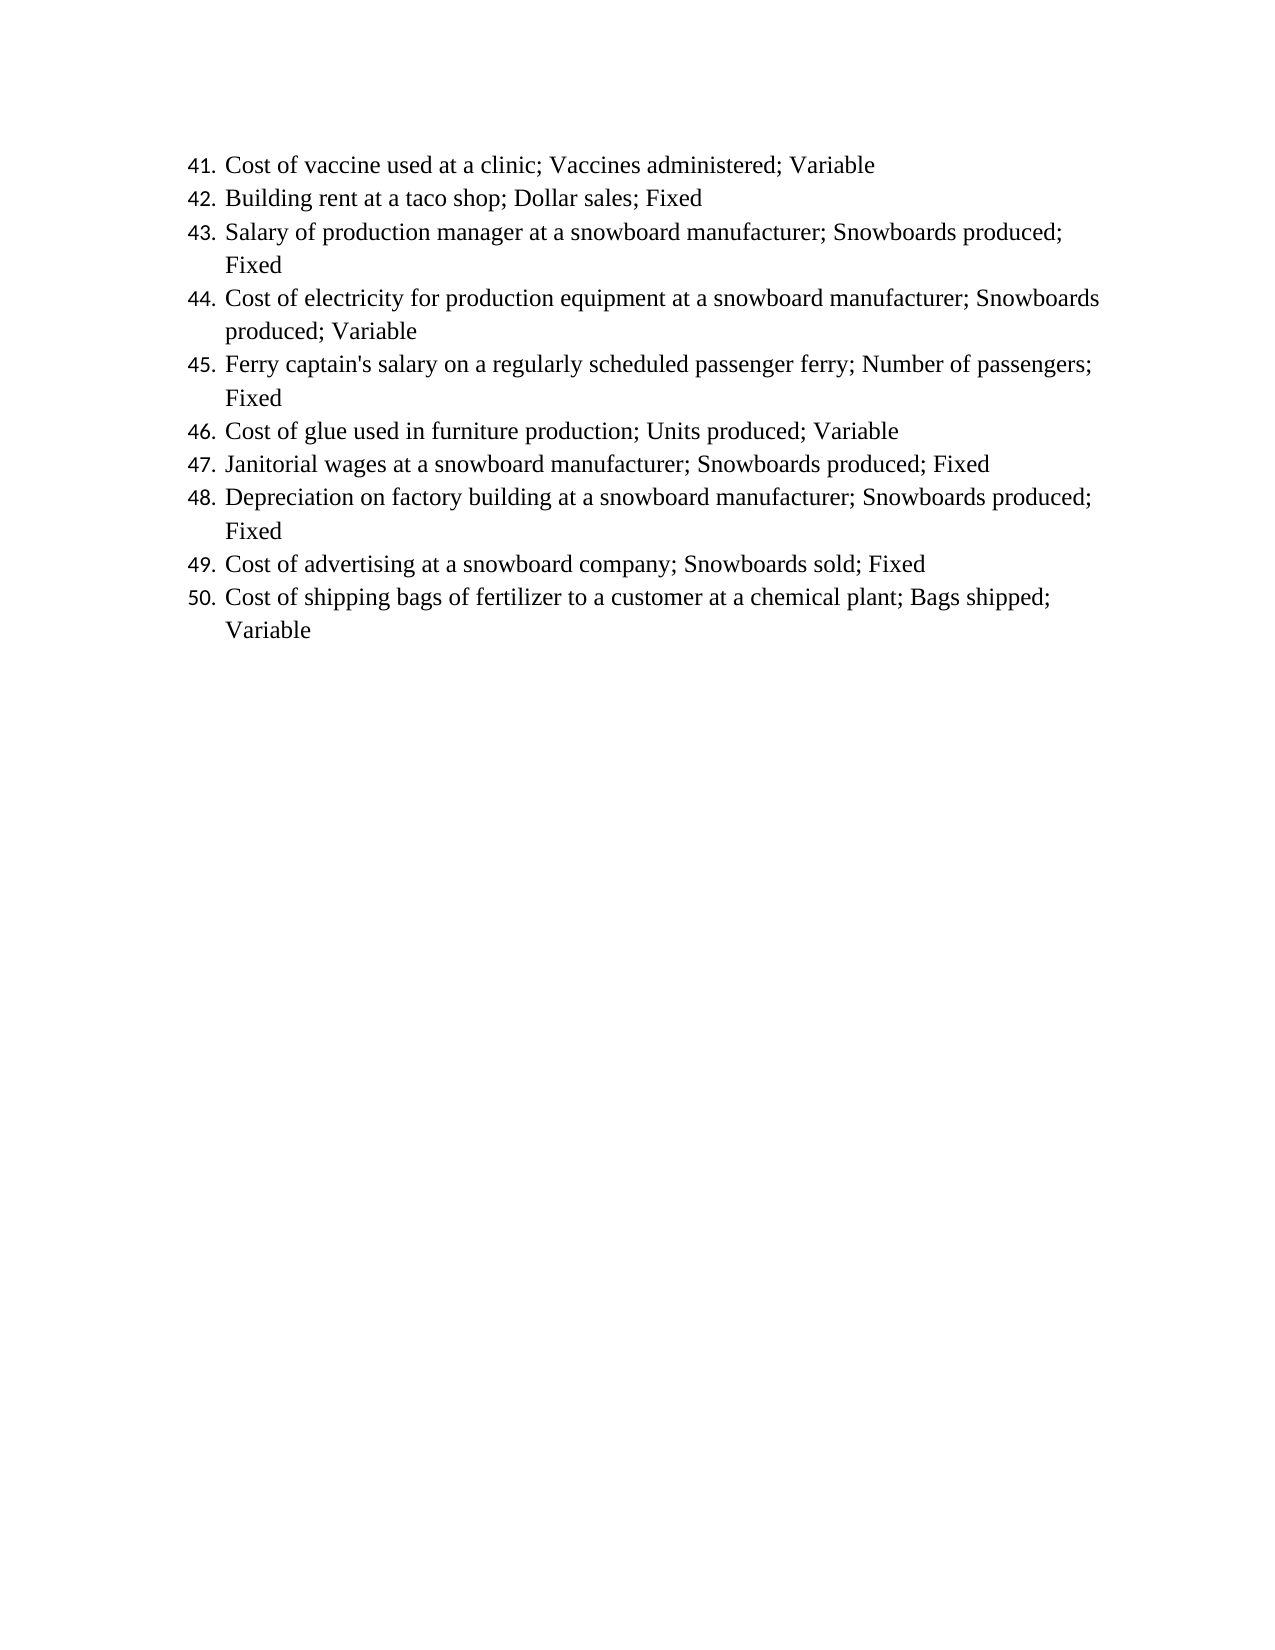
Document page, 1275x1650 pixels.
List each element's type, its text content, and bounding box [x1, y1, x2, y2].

list Cost of glue used in furniture production; Units produced; Variable [187, 416, 1125, 445]
list Cost of shipping bags of fertilizer to a customer at a chemical plant; Bags shipped; Variable [187, 582, 1125, 644]
list Cost of advertising at a snowboard company; Snowboards sold; Fixed [187, 549, 1125, 578]
list Ferry captain's salary on a regularly scheduled passenger ferry; Number of passengers; Fixed [187, 349, 1125, 411]
list Cost of electricity for production equipment at a snowboard manufacturer; Snowboards produced; Variable [187, 283, 1125, 345]
list Salary of production manager at a snowboard manufacturer; Snowboards produced; Fixed [187, 217, 1125, 279]
list Cost of vaccine used at a clinic; Vaccines administered; Variable [187, 150, 1125, 179]
list Building rent at a taco shop; Dollar sales; Fixed [187, 183, 1125, 212]
list Janitorial wages at a snowboard manufacturer; Snowboards produced; Fixed [187, 449, 1125, 478]
list Depreciation on factory building at a snowboard manufacturer; Snowboards produced; Fixed [187, 482, 1125, 544]
